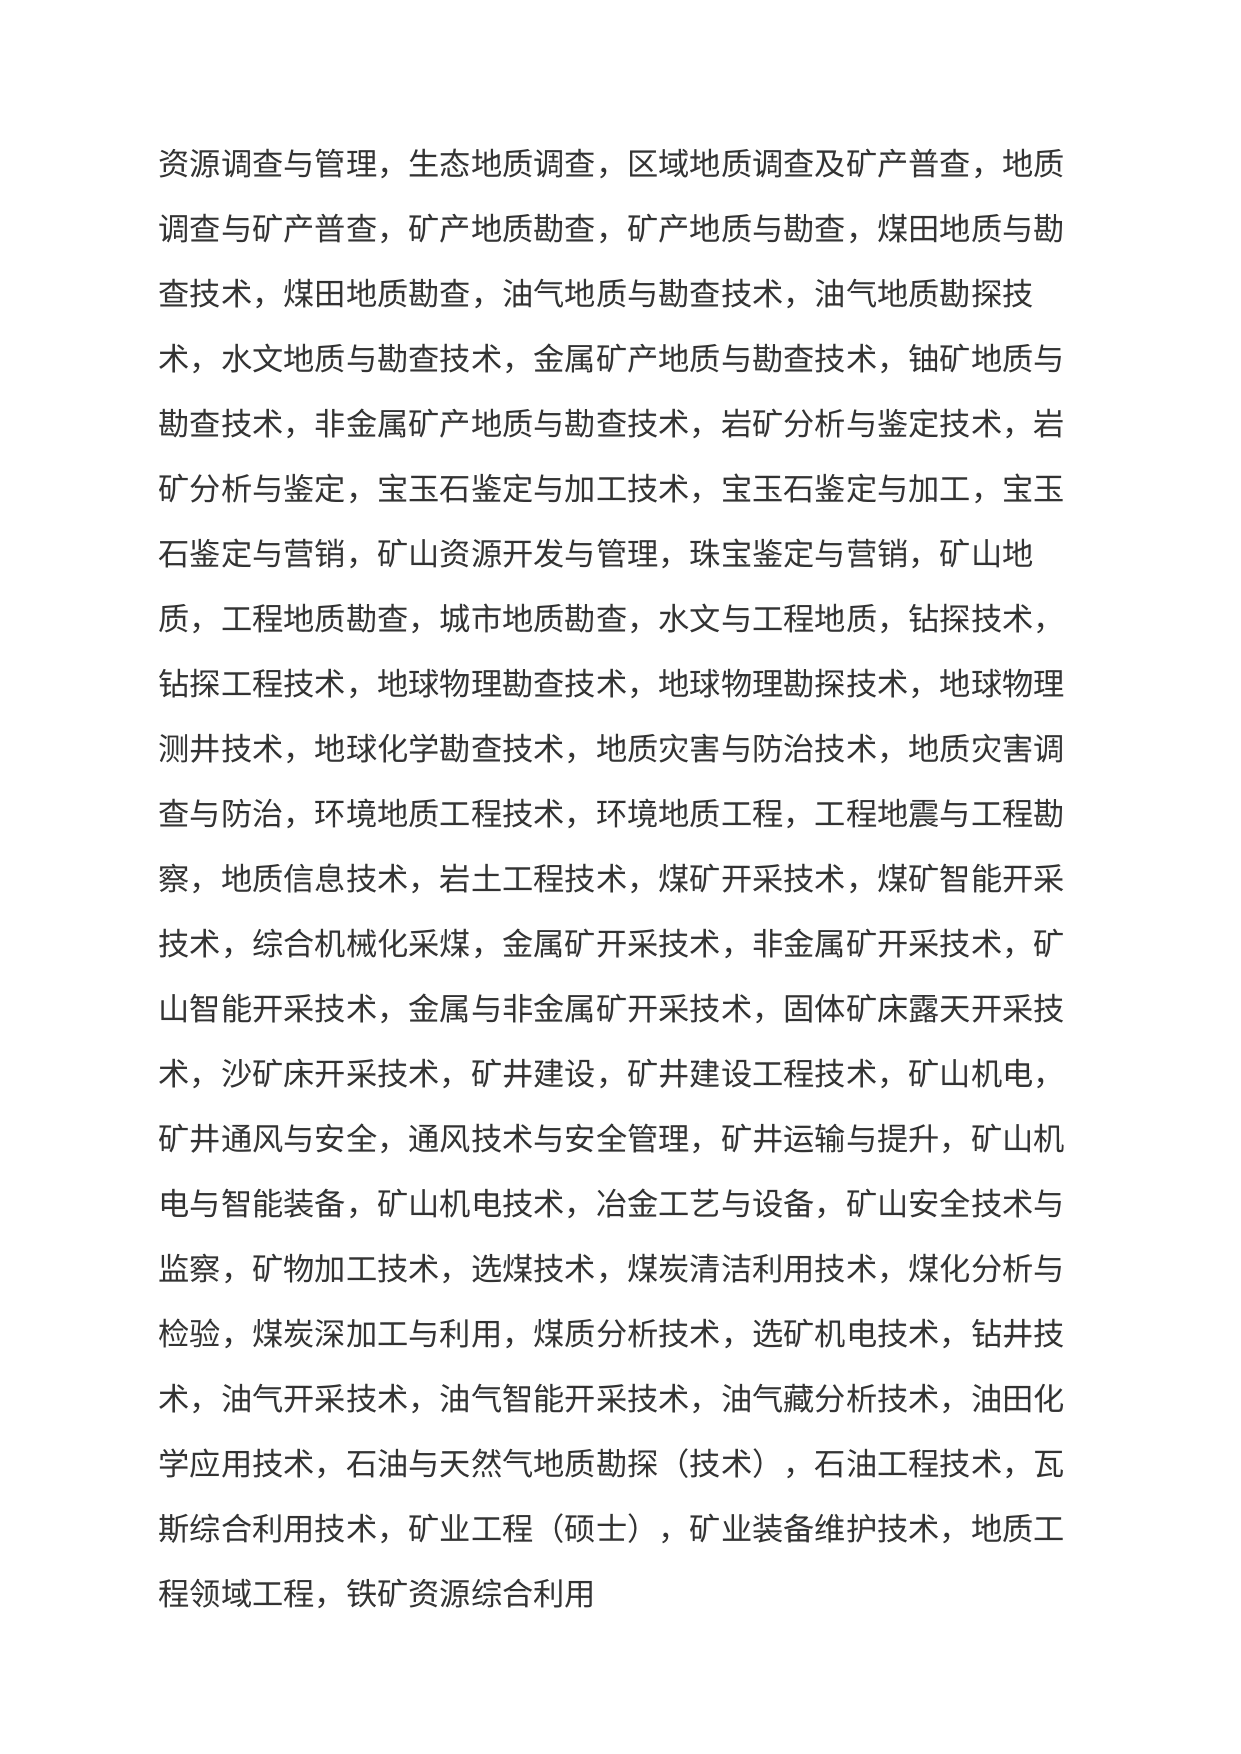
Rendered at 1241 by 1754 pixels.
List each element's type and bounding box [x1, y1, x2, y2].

text [158, 129, 1076, 1624]
